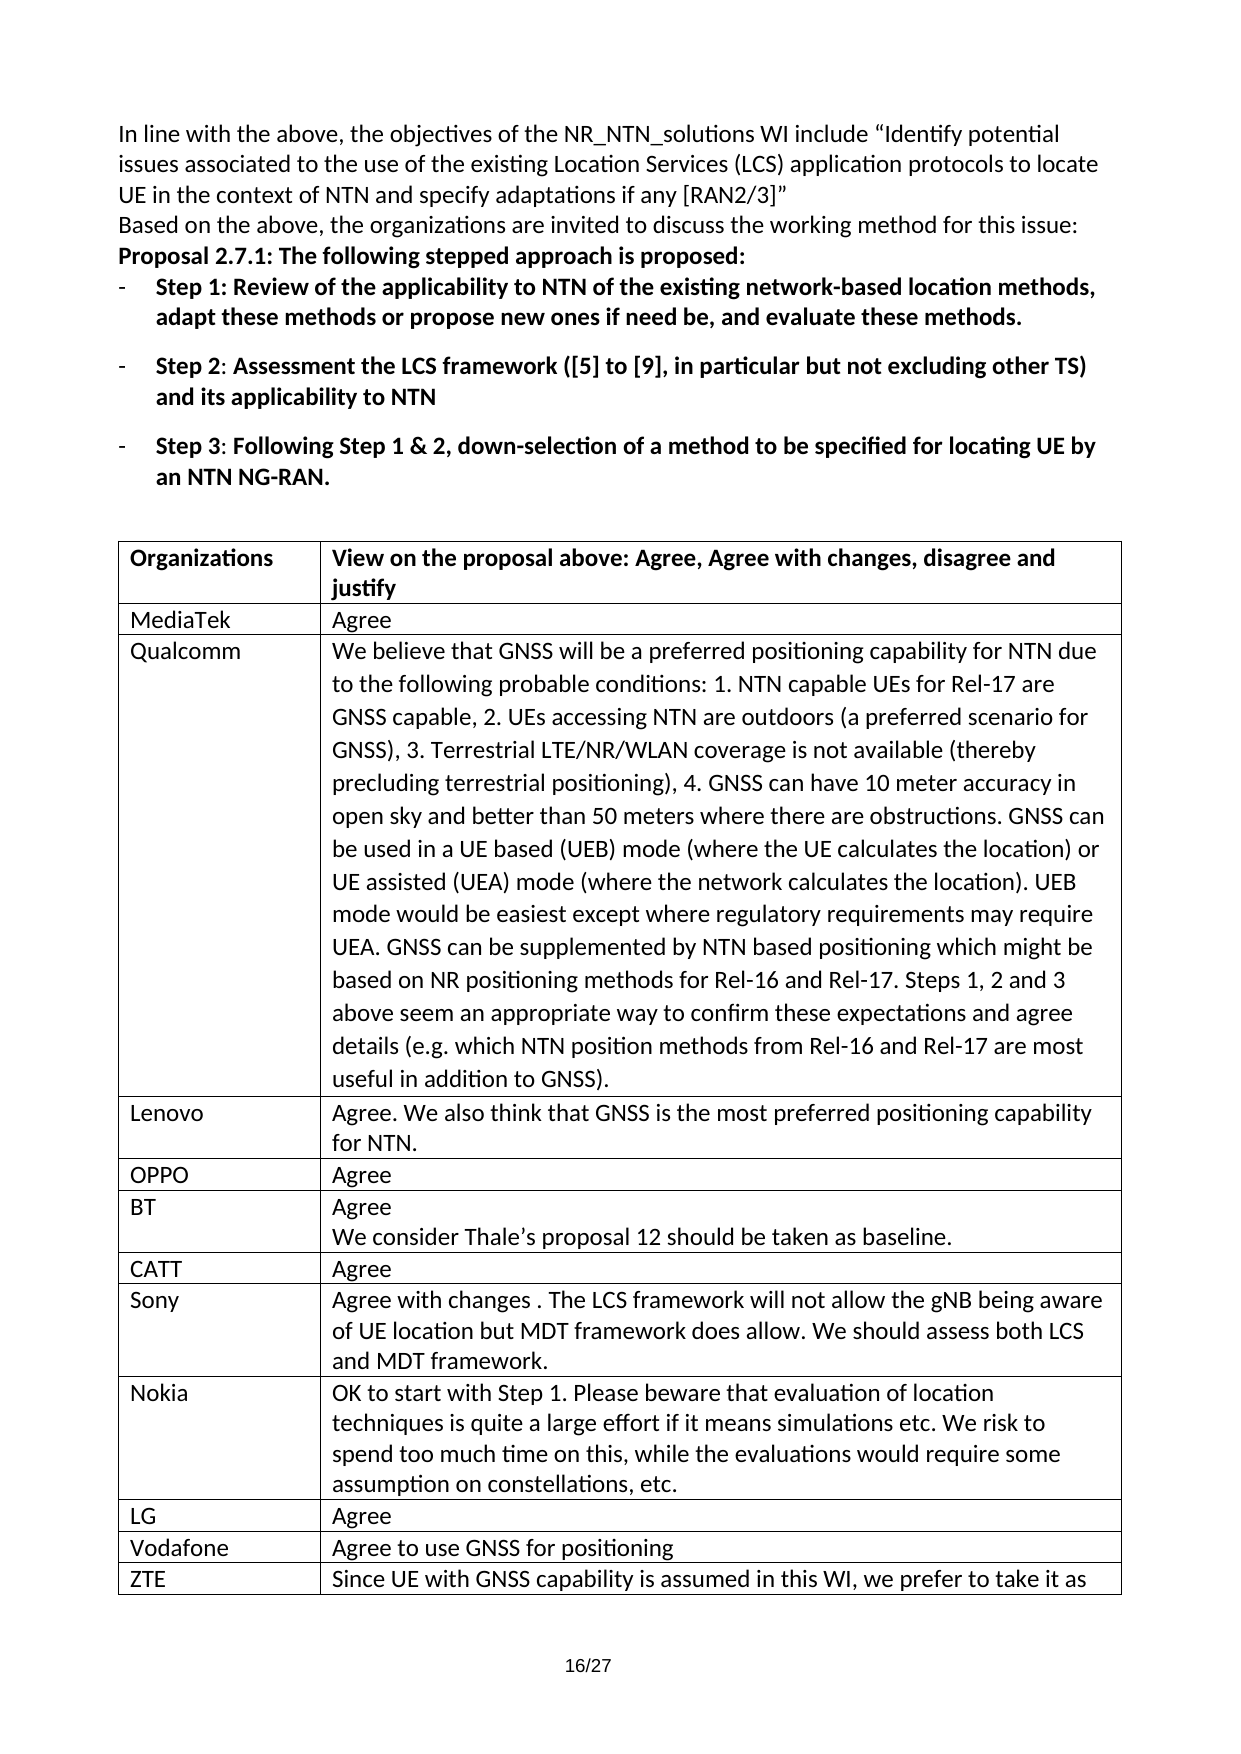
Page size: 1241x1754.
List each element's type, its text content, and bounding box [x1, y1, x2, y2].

table_cell [119, 1097, 320, 1158]
table_cell [119, 1191, 320, 1252]
table_cell [321, 1377, 1121, 1499]
table_cell [321, 1532, 1121, 1562]
table_cell [119, 1377, 320, 1499]
table_cell [321, 1191, 1121, 1252]
text In line with the above, the objectives of the NR_NTN_solutions WI include “Identify potential issues associated to the use of the existing Location Services (LCS) application protocols to locate UE in the context of NTN and specify adaptations if any [RAN2/3]” [118, 118, 1122, 210]
table_cell [321, 635, 1121, 1096]
text Proposal 2.7.1: The following stepped approach is proposed: [118, 240, 1122, 271]
table_cell [321, 1097, 1121, 1158]
text Based on the above, the organizations are invited to discuss the working method for this issue: [118, 210, 1122, 240]
table_cell [321, 1284, 1121, 1376]
table_cell [321, 1159, 1121, 1190]
table_cell [119, 1532, 320, 1562]
table_header Organizations [119, 542, 320, 603]
table_cell [321, 1563, 1121, 1594]
list Step 1: Review of the applicability to NTN of the existing network-based location methods, adapt these methods or propose new ones if need be, and evaluate these methods. [118, 271, 1122, 332]
table_cell [119, 1253, 320, 1283]
table_header View on the proposal above: Agree, Agree with changes, disagree and justify [321, 542, 1121, 603]
table_cell [321, 604, 1121, 634]
table_cell [321, 1253, 1121, 1283]
table_cell [321, 1500, 1121, 1531]
table_cell [119, 1563, 320, 1594]
table_cell [119, 1500, 320, 1531]
table_cell [119, 604, 320, 634]
table_cell [119, 1159, 320, 1190]
list Step 2: Assessment the LCS framework ([5] to [9], in particular but not excluding other TS) and its applicability to NTN [118, 351, 1122, 412]
table_cell [119, 1284, 320, 1376]
table_cell [119, 635, 320, 1096]
list Step 3: Following Step 1 & 2, down-selection of a method to be specified for locating UE by an NTN NG-RAN. [118, 430, 1122, 491]
